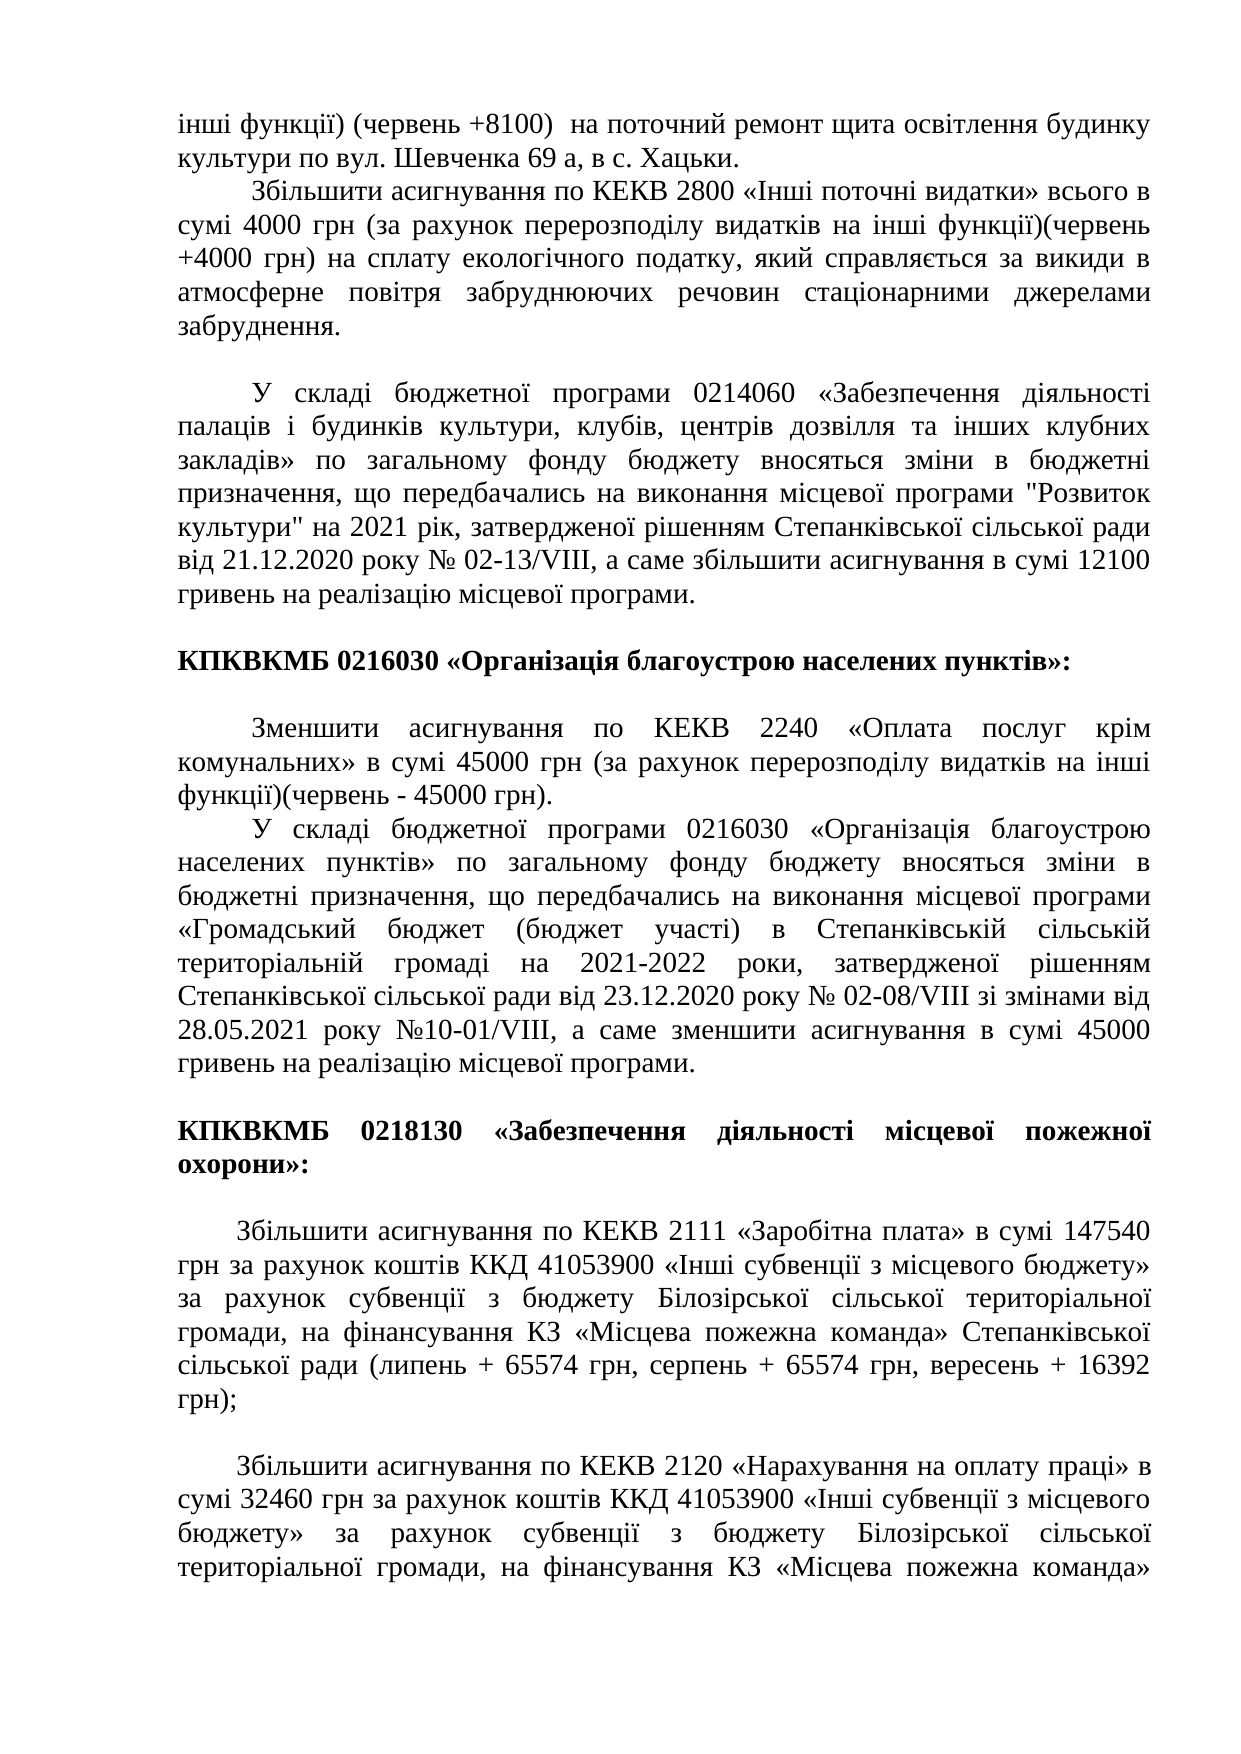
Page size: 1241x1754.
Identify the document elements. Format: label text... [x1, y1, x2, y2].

text Збільшити асигнування по КЕКВ 2111 «Заробітна плата» в сумі 147540 грн за рахунок коштів ККД 41053900 «Інші субвенції з місцевого бюджету» за рахунок субвенції з бюджету Білозірської сільської територіальної громади, на фінансування КЗ «Місцева пожежна команда» Степанківської сільської ради (липень + 65574 грн, серпень + 65574 грн, вересень + 16392 грн); [177, 1213, 1152, 1414]
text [177, 106, 1152, 173]
text У складі бюджетної програми 0214060 «Забезпечення діяльності палаців i будинків культури, клубів, центрів дозвілля та iнших клубних закладів» по загальному фонду бюджету вносяться зміни в бюджетні призначення, що передбачались на виконання місцевої програми "Розвиток культури" на 2021 рік, затвердженої рішенням Степанківської сільської ради від 21.12.2020 року № 02-13/VІІІ, а саме збільшити асигнування в сумі 12100 гривень на реалізацію місцевої програми. [177, 375, 1152, 609]
text Зменшити асигнування по КЕКВ 2240 «Оплата послуг крім комунальних» в сумі 45000 грн (за рахунок перерозподілу видатків на інші функції)(червень - 45000 грн). [177, 710, 1152, 811]
text КПКВКМБ 0216030 «Організація благоустрою населених пунктів»: [177, 643, 1152, 677]
text У складі бюджетної програми 0216030 «Організація благоустрою населених пунктів» по загальному фонду бюджету вносяться зміни в бюджетні призначення, що передбачались на виконання місцевої програми «Громадський бюджет (бюджет участі) в Степанківській сільській територіальній громаді на 2021-2022 роки, затвердженої рішенням Степанківської сільської ради від 23.12.2020 року № 02-08/VІІІ зі змінами від 28.05.2021 року №10-01/VІІІ, а саме зменшити асигнування в сумі 45000 гривень на реалізацію місцевої програми. [177, 811, 1152, 1079]
text Збільшити асигнування по КЕКВ 2800 «Інші поточні видатки» всього в сумі 4000 грн (за рахунок перерозподілу видатків на інші функції)(червень +4000 грн) на сплату екологічного податку, який справляється за викиди в атмосферне повітря забруднюючих речовин стаціонарними джерелами забруднення. [177, 173, 1152, 341]
text КПКВКМБ 0218130 «Забезпечення діяльності місцевої пожежної охорони»: [177, 1113, 1152, 1180]
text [177, 1448, 1152, 1582]
